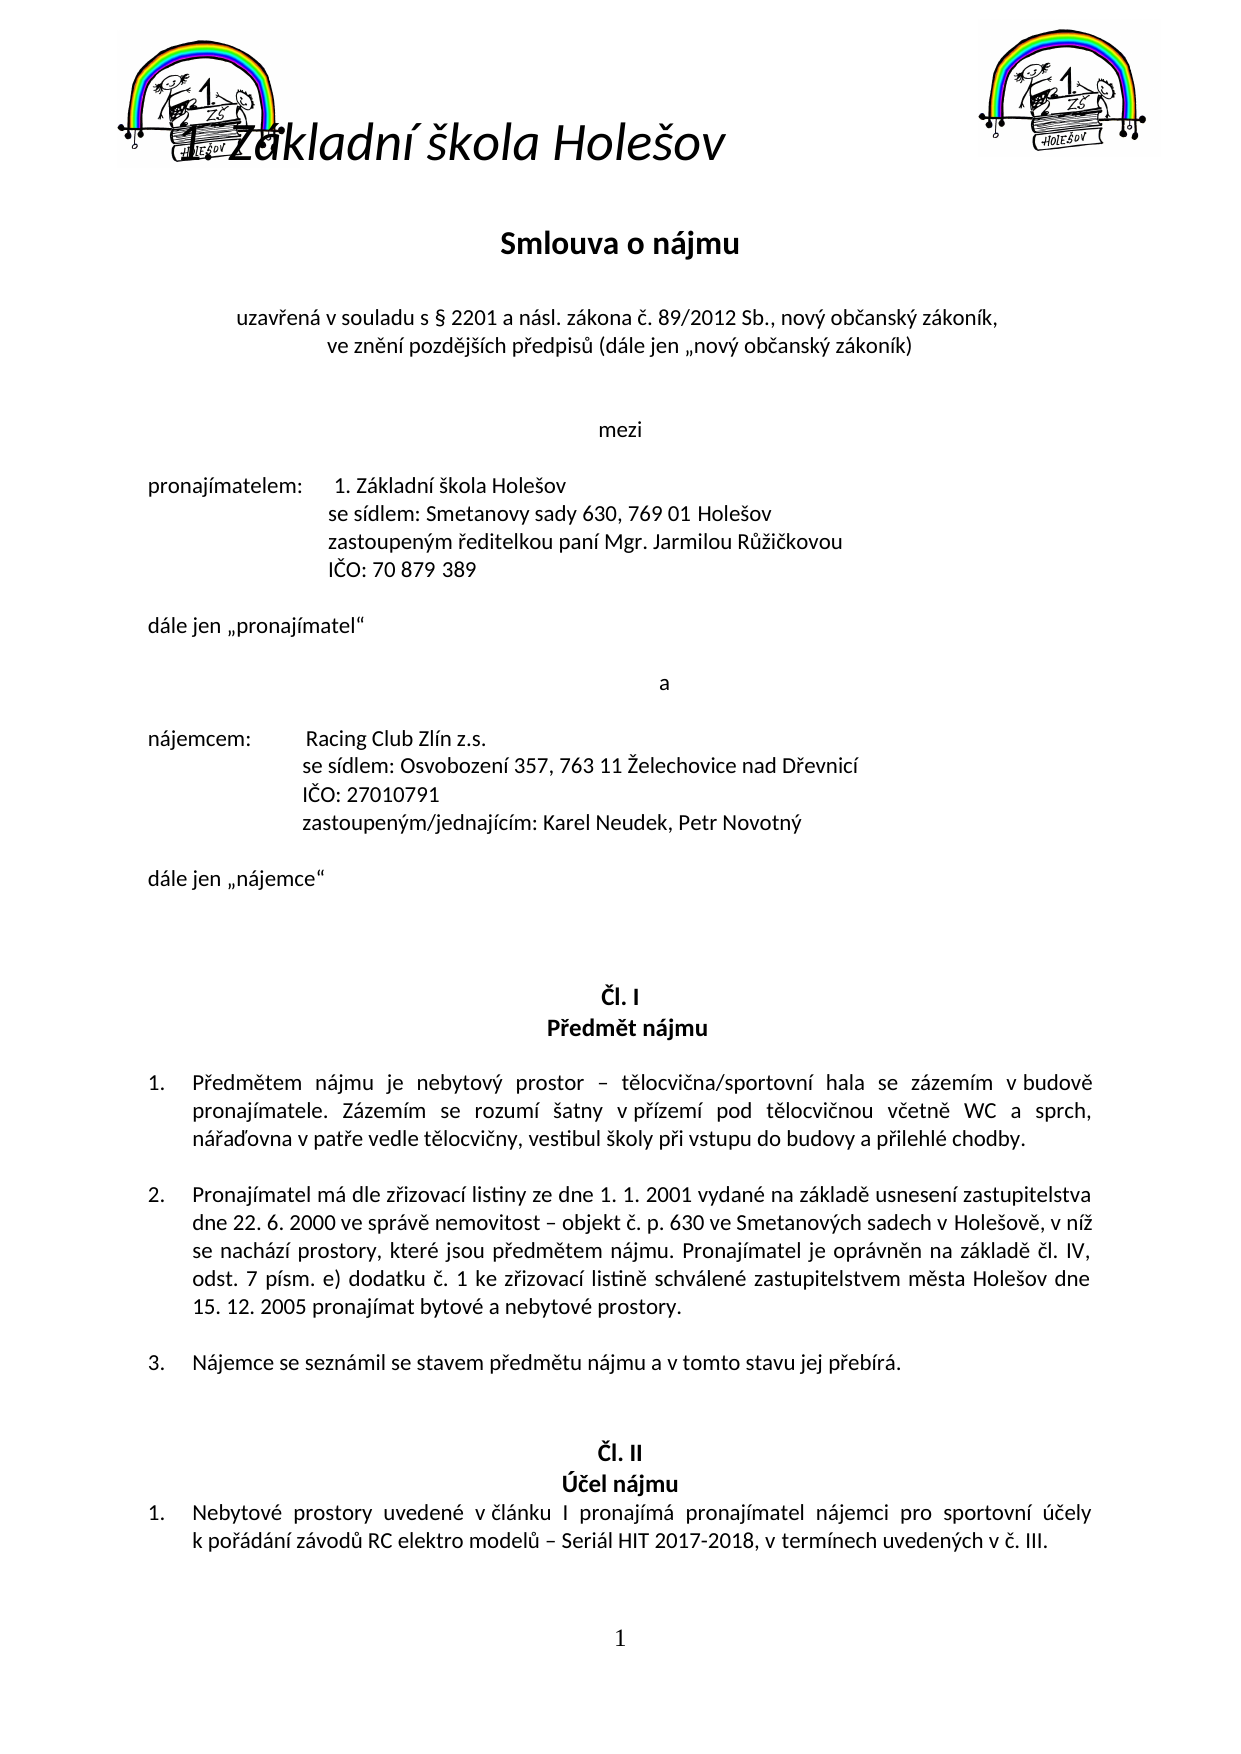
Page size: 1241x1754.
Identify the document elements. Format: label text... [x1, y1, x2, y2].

text se sídlem: Osvobození 357, 763 11 Želechovice nad Dřevnicí [148, 752, 1093, 780]
picture [978, 19, 1161, 157]
picture [117, 30, 300, 168]
text dále jen „nájemce“ [148, 864, 1093, 892]
text Předmět nájmu [148, 1012, 1107, 1043]
list Nebytové prostory uvedené v článku I pronajímá pronajímatel nájemci pro sportovní účely k pořádání závodů RC elektro modelů – Seriál HIT 2017-2018, v termínech uvedených v č. III. [148, 1498, 1093, 1554]
picture [295, 141, 300, 153]
text Smlouva o nájmu [148, 222, 1093, 263]
list Pronajímatel má dle zřizovací listiny ze dne 1. 1. 2001 vydané na základě usnesení zastupitelstva dne 22. 6. 2000 ve správě nemovitost – objekt č. p. 630 ve Smetanových sadech v Holešově, v níž se nachází prostory, které jsou předmětem nájmu. Pronajímatel je oprávněn na základě čl. IV, odst. 7 písm. e) dodatku č. 1 ke zřizovací listině schválené zastupitelstvem města Holešov dne 15. 12. 2005 pronajímat bytové a nebytové prostory. [148, 1180, 1093, 1320]
text dále jen „pronajímatel“ [148, 612, 1181, 639]
text Čl. I [148, 982, 1093, 1012]
list Nájemce se seznámil se stavem předmětu nájmu a v tomto stavu jej přebírá. [148, 1348, 1093, 1376]
text se sídlem: Smetanovy sady 630, 769 01 Holešov [148, 499, 1181, 527]
text Účel nájmu [148, 1468, 1093, 1498]
text IČO: 27010791 [148, 780, 1093, 808]
text nájemcem: Racing Club Zlín z.s. [148, 724, 1093, 752]
text Čl. II [148, 1437, 1093, 1468]
text mezi [148, 415, 1093, 443]
text zastoupeným/jednajícím: Karel Neudek, Petr Novotný [148, 808, 1093, 836]
text uzavřená v souladu s § 2201 a násl. zákona č. 89/2012 Sb., nový občanský zákoník, ve znění pozdějších předpisů (dále jen „nový občanský zákoník) [148, 303, 1093, 359]
text a [148, 668, 1181, 696]
text pronajímatelem: 1. Základní škola Holešov [148, 471, 1181, 499]
text zastoupeným ředitelkou paní Mgr. Jarmilou Růžičkovou [148, 527, 1181, 556]
list Předmětem nájmu je nebytový prostor – tělocvična/sportovní hala se zázemím v budově pronajímatele. Zázemím se rozumí šatny v přízemí pod tělocvičnou včetně WC a sprch, nářaďovna v patře vedle tělocvičny, vestibul školy při vstupu do budovy a přilehlé chodby. [148, 1068, 1093, 1152]
text IČO: 70 879 389 [148, 556, 1181, 583]
